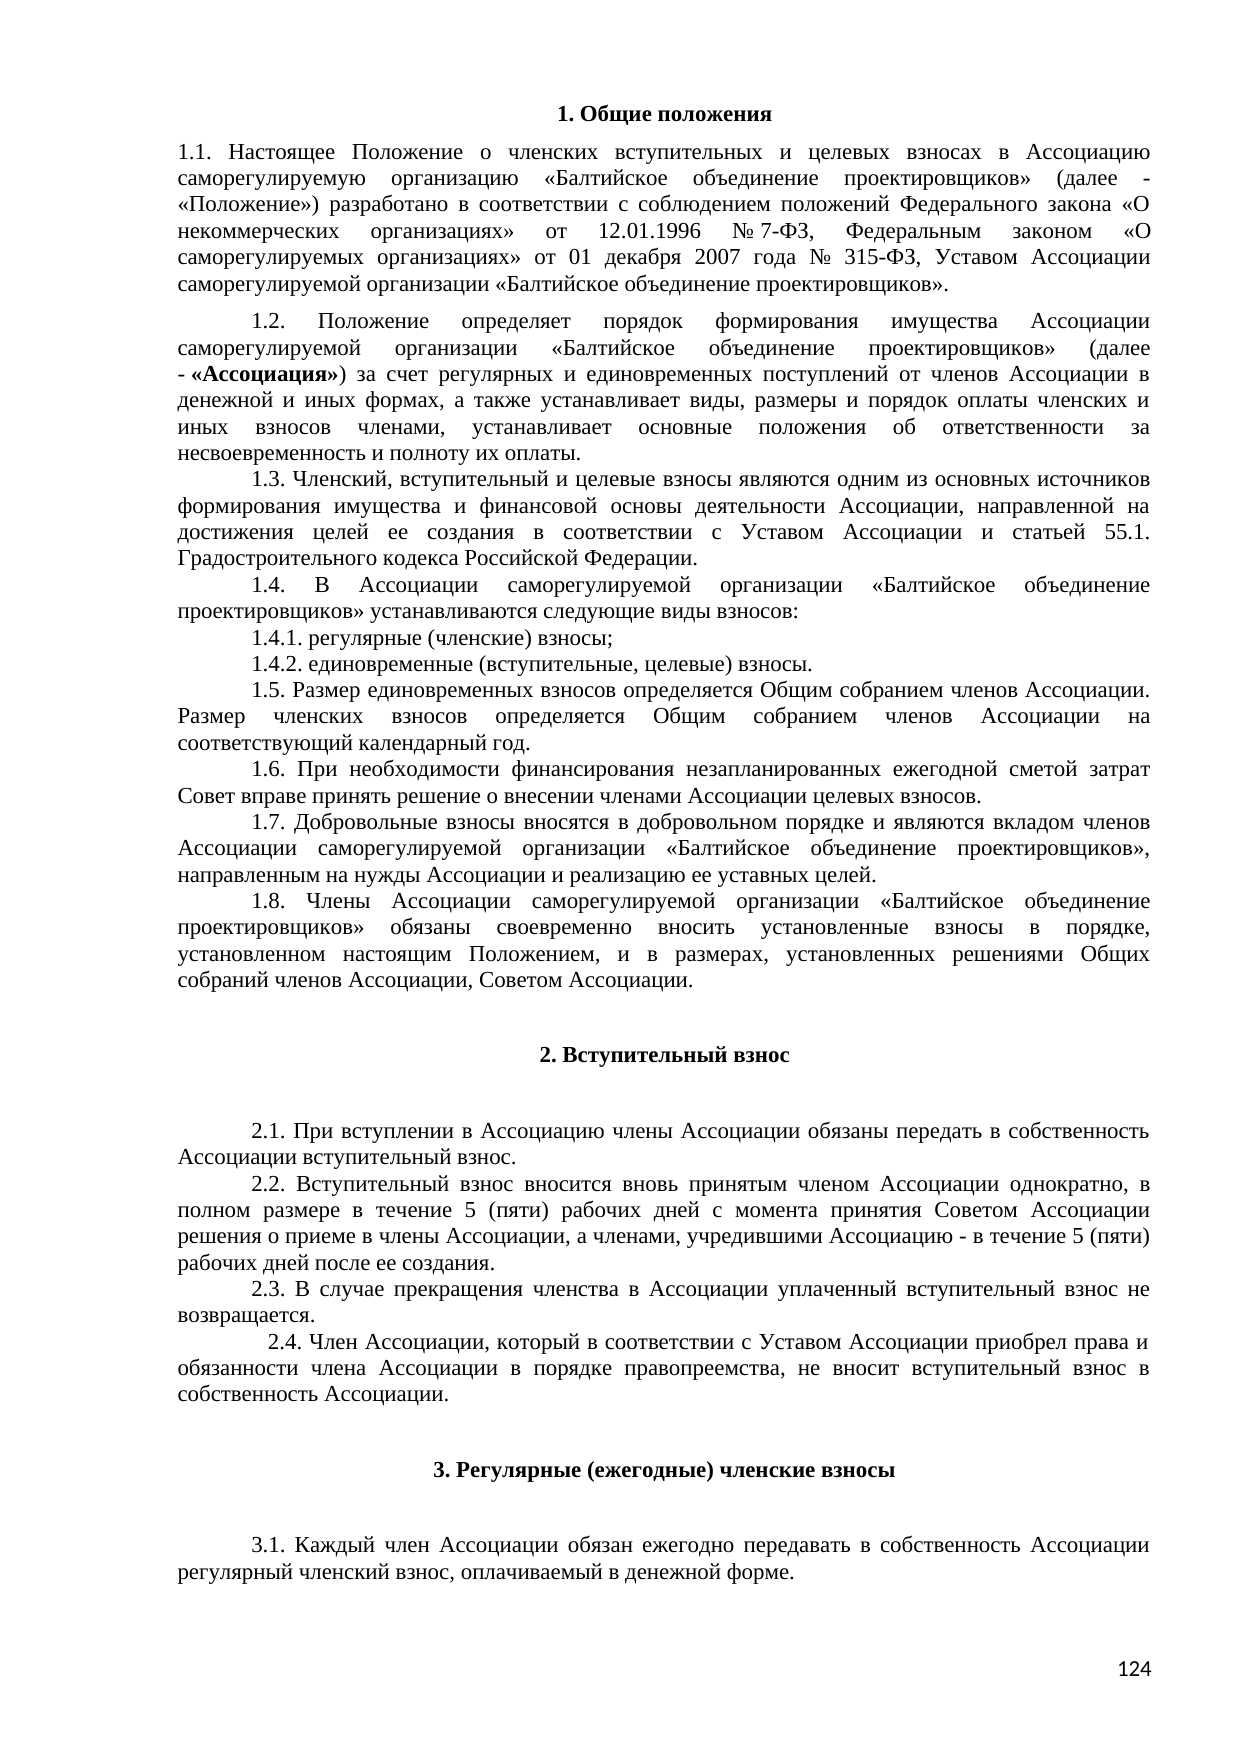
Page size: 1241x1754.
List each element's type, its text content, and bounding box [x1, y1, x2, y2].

text 1.1. Настоящее Положение о членских вступительных и целевых взносах в Ассоциацию саморегулируемую организацию «Балтийское объединение проектировщиков» (далее - «Положение») разработано в соответствии с соблюдением положений Федерального закона «О некоммерческих организациях» от 12.01.1996 № 7-ФЗ, Федеральным законом «О саморегулируемых организациях» от 01 декабря 2007 года № 315-ФЗ, Уставом Ассоциации саморегулируемой организации «Балтийское объединение проектировщиков». [177, 138, 1152, 296]
text 1.6. При необходимости финансирования незапланированных ежегодной сметой затрат Совет вправе принять решение о внесении членами Ассоциации целевых взносов. [177, 755, 1152, 808]
text 1.5. Размер единовременных взносов определяется Общим собранием членов Ассоциации. Размер членских взносов определяется Общим собранием членов Ассоциации на соответствующий календарный год. [177, 676, 1152, 755]
text 1.4.2. единовременные (вступительные, целевые) взносы. [177, 650, 1152, 676]
text 3. Регулярные (ежегодные) членские взносы [177, 1456, 1152, 1482]
text 1.7. Добровольные взносы вносятся в добровольном порядке и являются вкладом членов Ассоциации саморегулируемой организации «Балтийское объединение проектировщиков», направленным на нужды Ассоциации и реализацию ее уставных целей. [177, 808, 1152, 887]
text 2. Вступительный взнос [177, 1042, 1152, 1068]
text 1.4.1. регулярные (членские) взносы; [177, 623, 1152, 650]
text 2.2. Вступительный взнос вносится вновь принятым членом Ассоциации однократно, в полном размере в течение 5 (пяти) рабочих дней с момента принятия Советом Ассоциации решения о приеме в члены Ассоциации, а членами, учредившими Ассоциацию - в течение 5 (пяти) рабочих дней после ее создания. [177, 1170, 1152, 1275]
text 3.1. Каждый член Ассоциации обязан ежегодно передавать в собственность Ассоциации регулярный членский взнос, оплачиваемый в денежной форме. [177, 1531, 1152, 1584]
text 1. Общие положения [177, 100, 1152, 126]
text 1.2. Положение определяет порядок формирования имущества Ассоциации саморегулируемой организации «Балтийское объединение проектировщиков» (далее - «Ассоциация») за счет регулярных и единовременных поступлений от членов Ассоциации в денежной и иных формах, а также устанавливает виды, размеры и порядок оплаты членских и иных взносов членами, устанавливает основные положения об ответственности за несвоевременность и полноту их оплаты. [177, 307, 1152, 465]
text 1.3. Членский, вступительный и целевые взносы являются одним из основных источников формирования имущества и финансовой основы деятельности Ассоциации, направленной на достижения целей ее создания в соответствии с Уставом Ассоциации и статьей 55.1. Градостроительного кодекса Российской Федерации. [177, 465, 1152, 571]
text 2.3. В случае прекращения членства в Ассоциации уплаченный вступительный взнос не возвращается. 2.4. Член Ассоциации, который в соответствии с Уставом Ассоциации приобрел права и обязанности члена Ассоциации в порядке правопреемства, не вносит вступительный взнос в собственность Ассоциации. [177, 1275, 1152, 1407]
text 1.8. Члены Ассоциации саморегулируемой организации «Балтийское объединение проектировщиков» обязаны своевременно вносить установленные взносы в порядке, установленном настоящим Положением, и в размерах, установленных решениями Общих собраний членов Ассоциации, Советом Ассоциации. [177, 887, 1152, 992]
text 2.1. При вступлении в Ассоциацию члены Ассоциации обязаны передать в собственность Ассоциации вступительный взнос. [177, 1117, 1152, 1170]
text 1.4. В Ассоциации саморегулируемой организации «Балтийское объединение проектировщиков» устанавливаются следующие виды взносов: [177, 571, 1152, 623]
